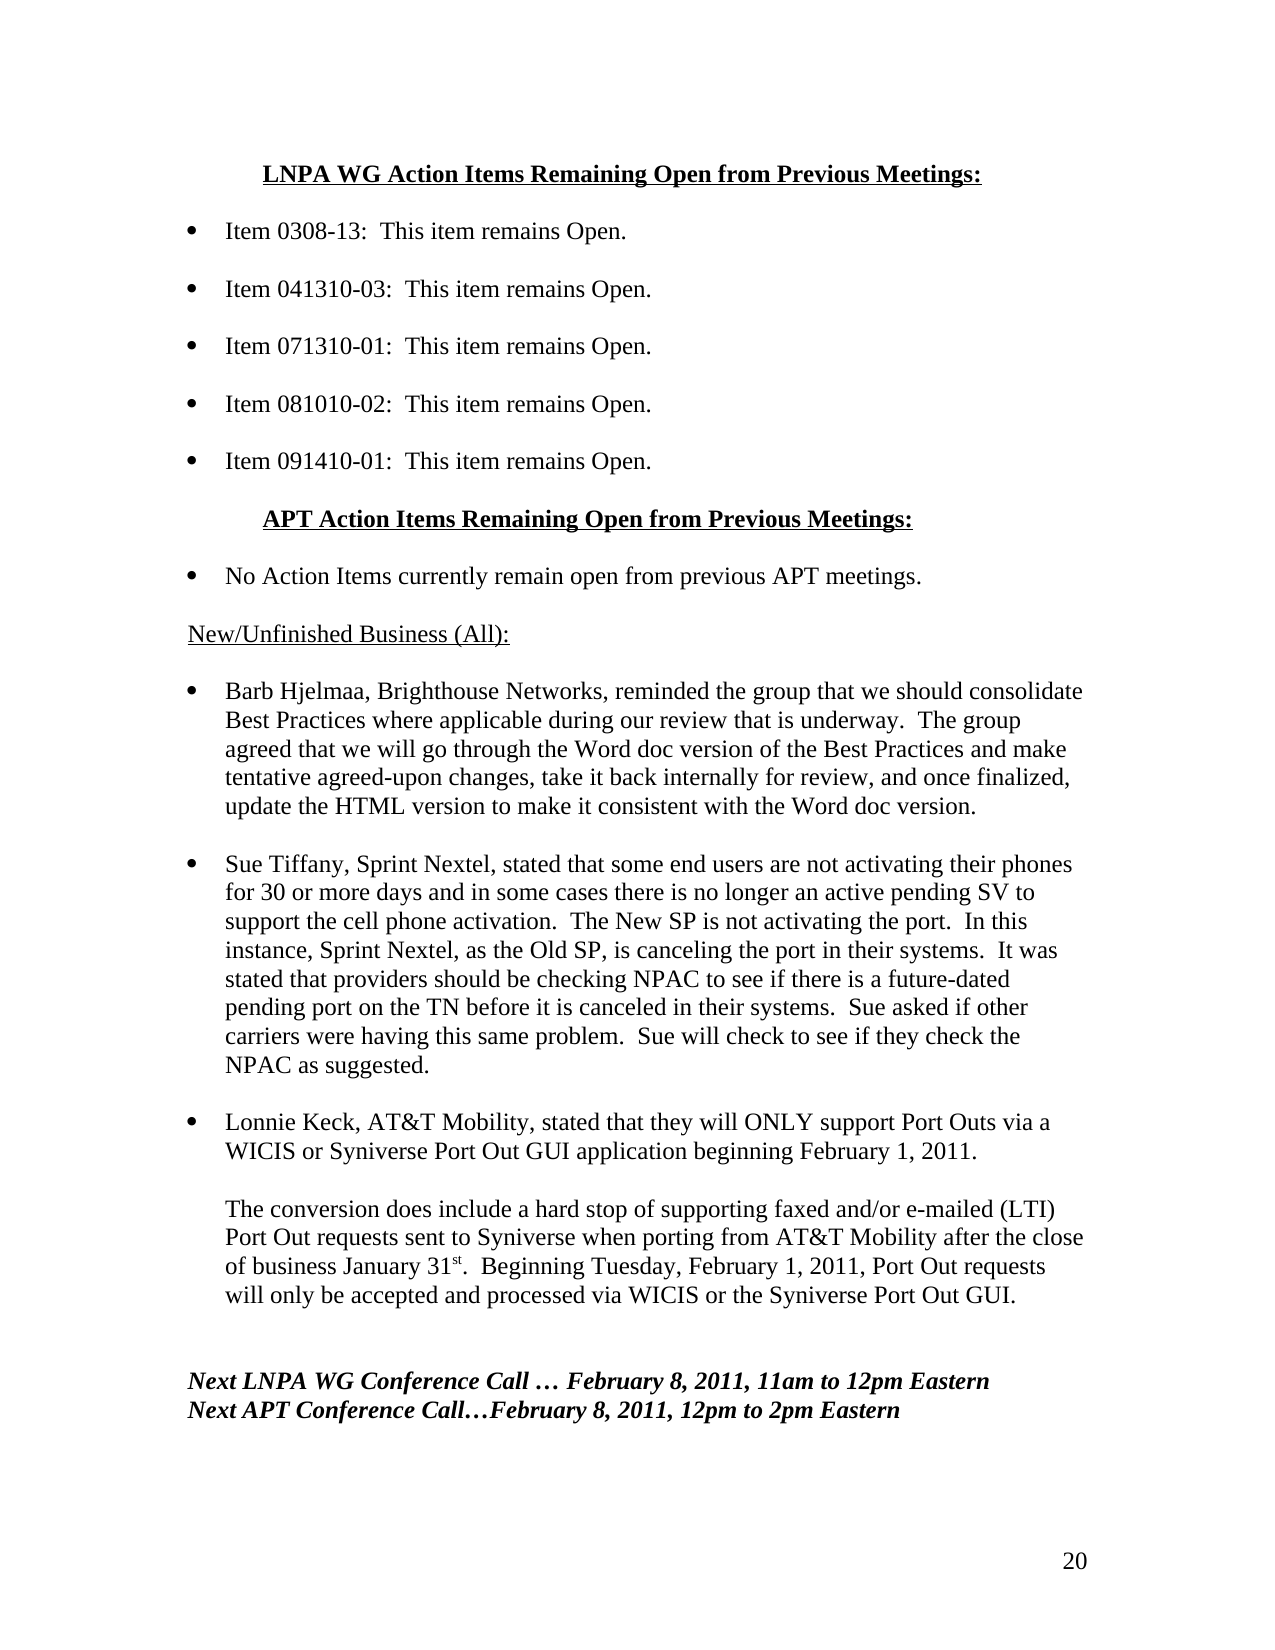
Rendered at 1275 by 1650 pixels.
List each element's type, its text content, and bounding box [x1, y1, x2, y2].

list Barb Hjelmaa, Brighthouse Networks, reminded the group that we should consolidate Best Practices where applicable during our review that is underway. The group agreed that we will go through the Word doc version of the Best Practices and make tentative agreed-upon changes, take it back internally for review, and once finalized, update the HTML version to make it consistent with the Word doc version. [187, 676, 1087, 820]
list Item 091410-01: This item remains Open. [187, 446, 1087, 475]
list Sue Tiffany, Sprint Nextel, stated that some end users are not activating their phones for 30 or more days and in some cases there is no longer an active pending SV to support the cell phone activation. The New SP is not activating the port. In this instance, Sprint Nextel, as the Old SP, is canceling the port in their systems. It was stated that providers should be checking NPAC to see if there is a future-dated pending port on the TN before it is canceled in their systems. Sue asked if other carriers were having this same problem. Sue will check to see if they check the NPAC as suggested. [187, 849, 1087, 1079]
list Item 081010-02: This item remains Open. [187, 389, 1087, 417]
list Item 071310-01: This item remains Open. [187, 331, 1087, 360]
text The conversion does include a hard stop of supporting faxed and/or e-mailed (LTI) Port Out requests sent to Syniverse when porting from AT&T Mobility after the close of business January 31st. Beginning Tuesday, February 1, 2011, Port Out requests will only be accepted and processed via WICIS or the Syniverse Port Out GUI. [225, 1194, 1087, 1309]
list Lonnie Keck, AT&T Mobility, stated that they will ONLY support Port Outs via a WICIS or Syniverse Port Out GUI application beginning February 1, 2011. [187, 1107, 1087, 1165]
list Item 0308-13: This item remains Open. [187, 216, 1087, 245]
text LNPA WG Action Items Remaining Open from Previous Meetings: [187, 159, 1087, 187]
text Next APT Conference Call…February 8, 2011, 12pm to 2pm Eastern [187, 1395, 1087, 1424]
text APT Action Items Remaining Open from Previous Meetings: [187, 504, 1087, 532]
list Item 041310-03: This item remains Open. [187, 274, 1087, 302]
text Next LNPA WG Conference Call … February 8, 2011, 11am to 12pm Eastern [187, 1366, 1087, 1395]
text New/Unfinished Business (All): [187, 619, 1087, 647]
list No Action Items currently remain open from previous APT meetings. [187, 561, 1087, 590]
